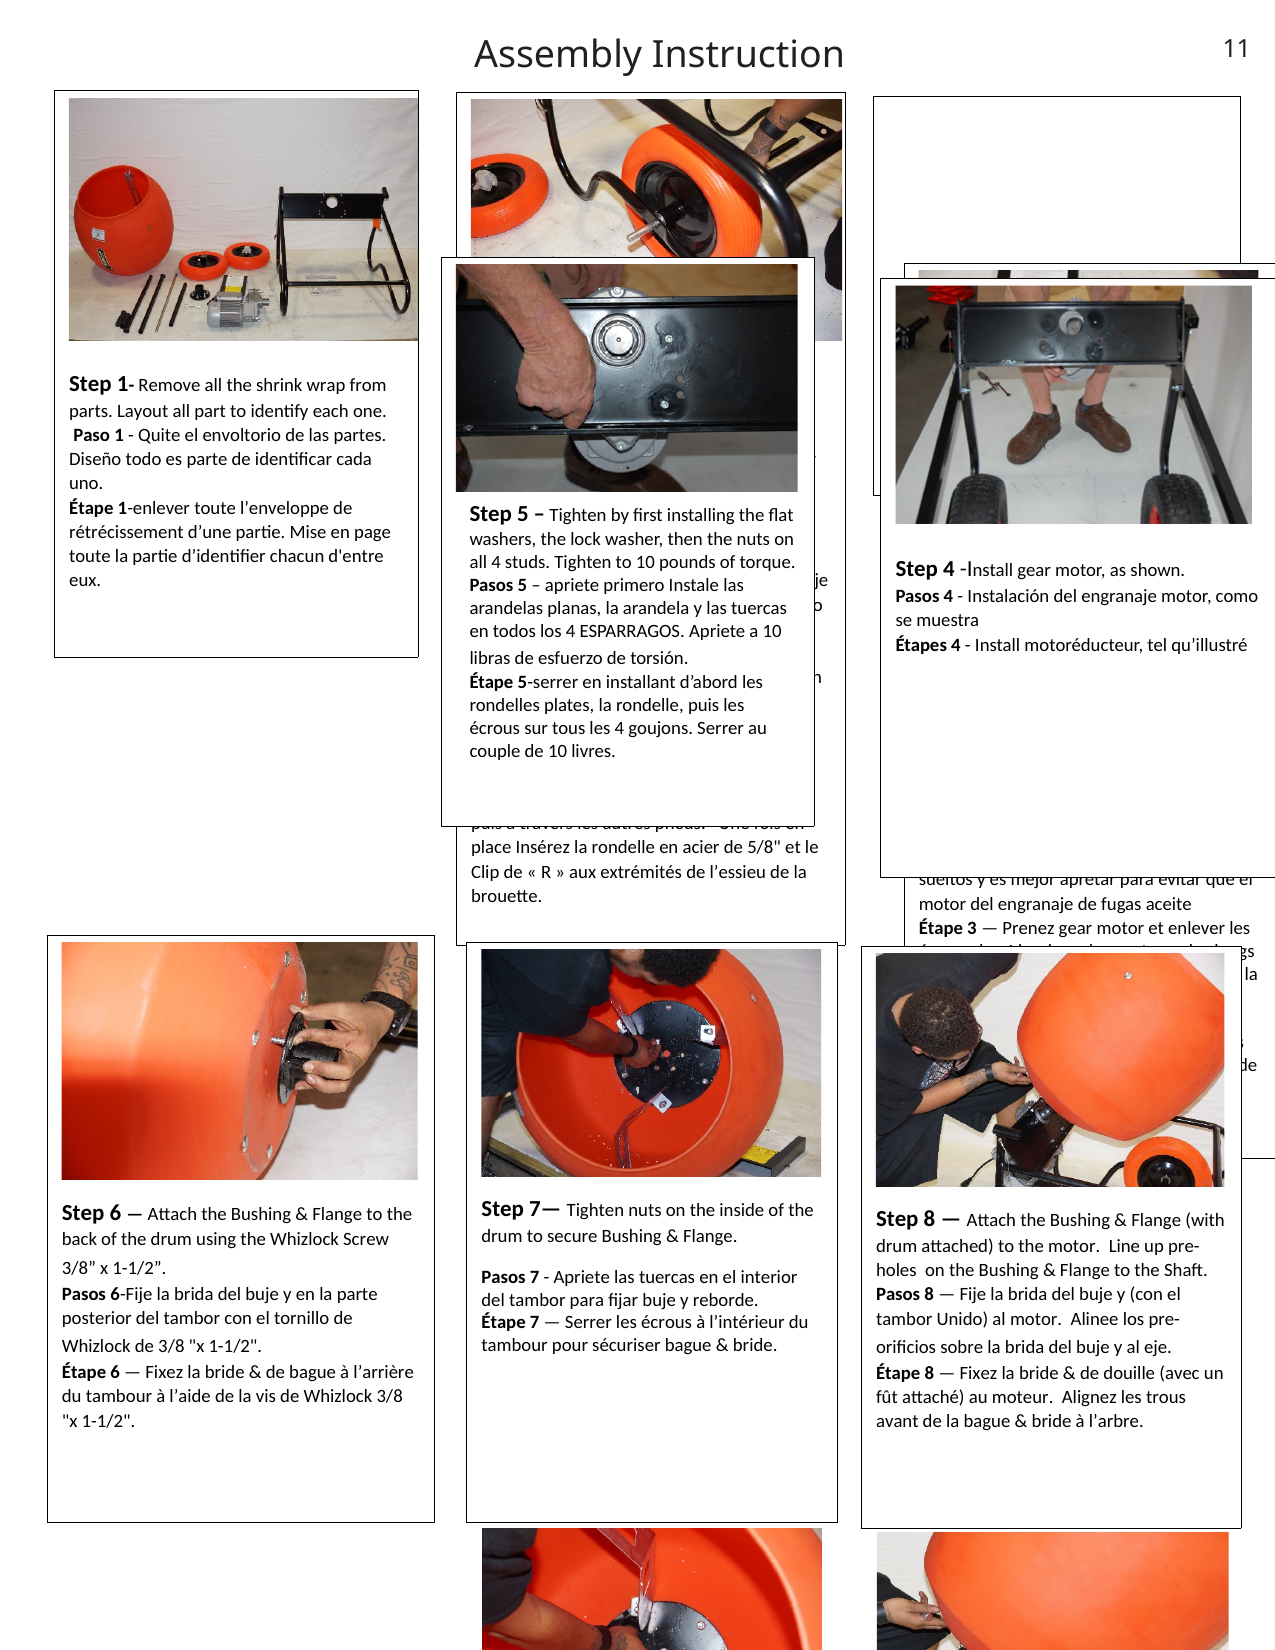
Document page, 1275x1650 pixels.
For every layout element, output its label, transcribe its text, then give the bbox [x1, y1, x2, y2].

picture [876, 1532, 1229, 1650]
picture [875, 953, 1225, 1187]
picture [896, 286, 1252, 524]
picture [481, 949, 822, 1177]
picture [470, 99, 843, 341]
picture [68, 98, 418, 341]
picture [455, 264, 798, 492]
picture [918, 270, 1259, 278]
picture [61, 942, 418, 1180]
text Assembly Instruction 11 [474, 28, 1262, 79]
picture [482, 1528, 822, 1650]
